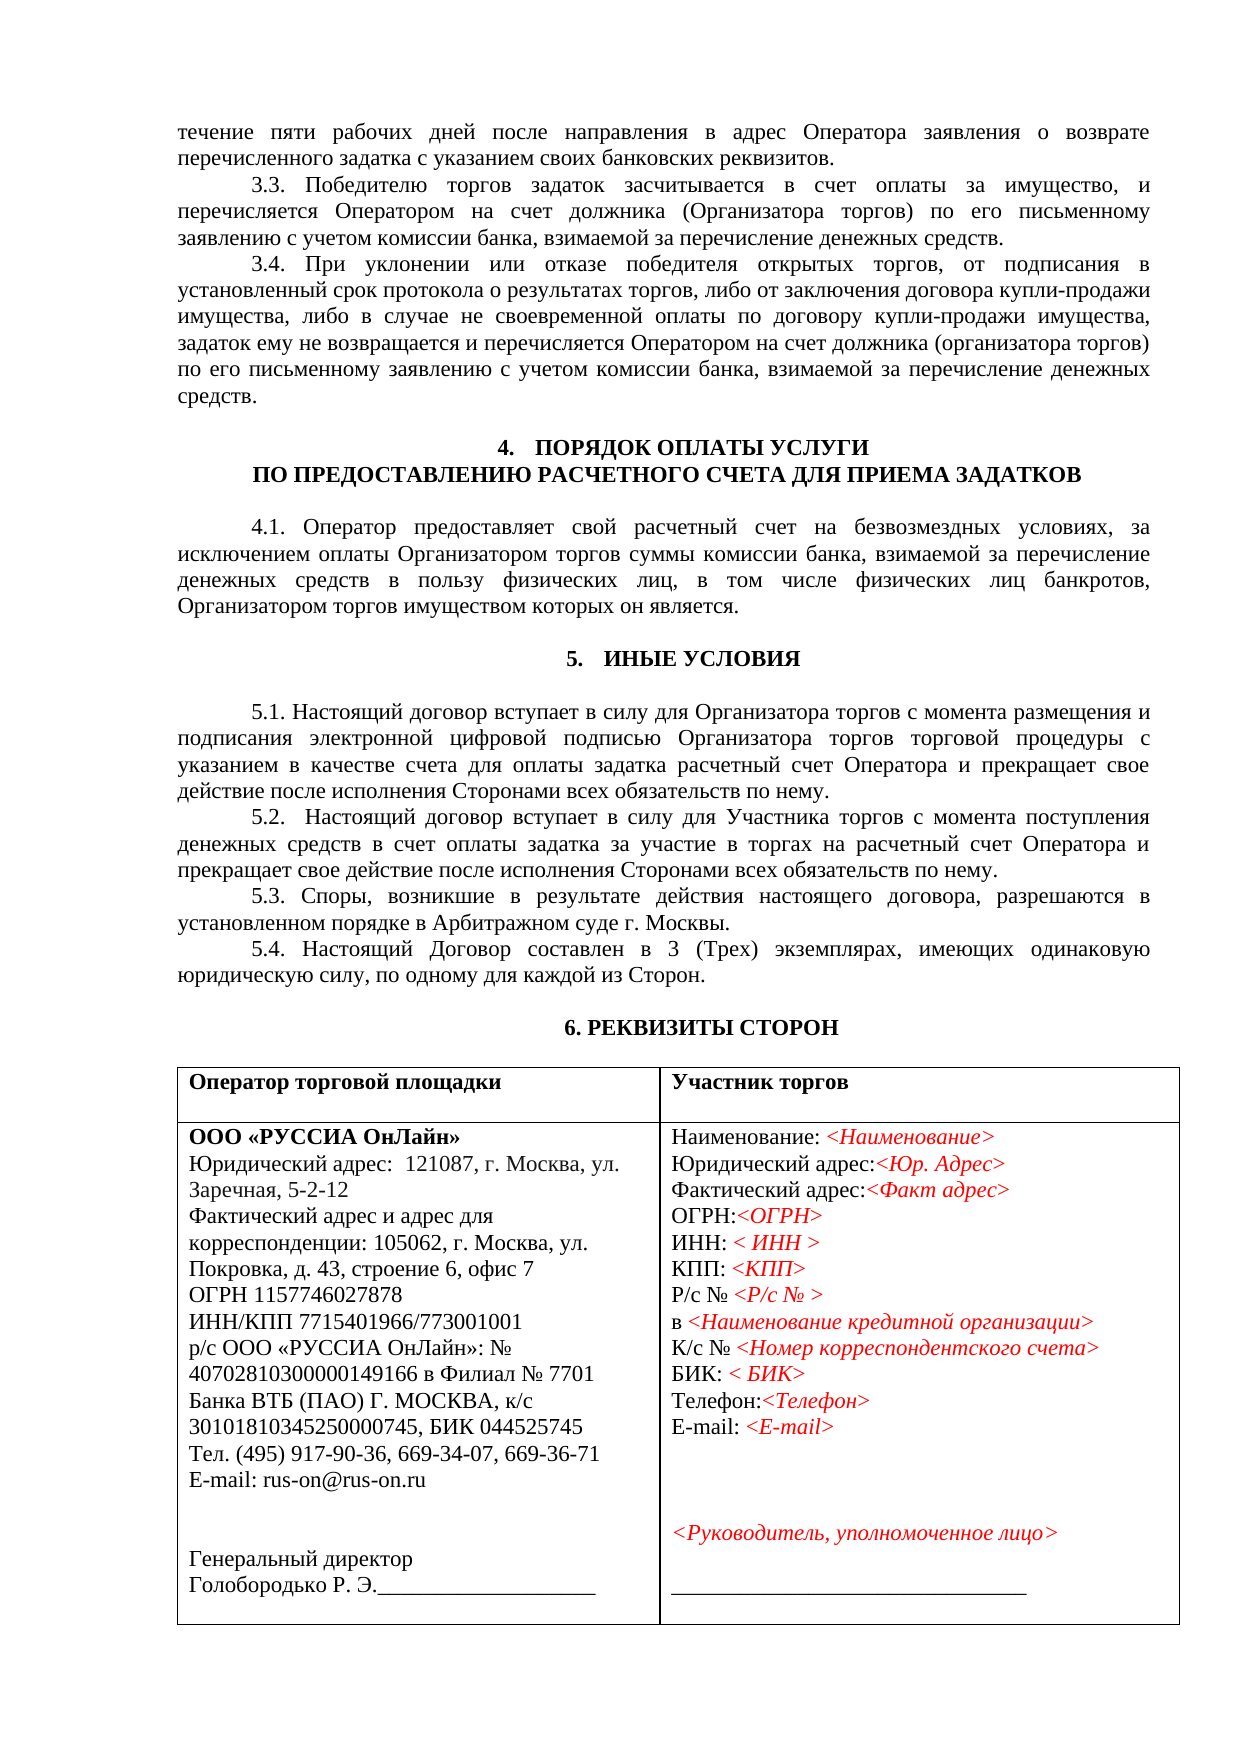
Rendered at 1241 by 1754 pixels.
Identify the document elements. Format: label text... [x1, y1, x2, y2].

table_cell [661, 1123, 1179, 1624]
text 5.1. Настоящий договор вступает в силу для Организатора торгов с момента размещения и подписания электронной цифровой подписью Организатора торгов торговой процедуры с указанием в качестве счета для оплаты задатка расчетный счет Оператора и прекращает свое действие после исполнения Сторонами всех обязательств по нему. [177, 698, 1152, 803]
list ИНЫЕ УСЛОВИЯ [215, 645, 1152, 672]
text 4.1. Оператор предоставляет свой расчетный счет на безвозмездных условиях, за исключением оплаты Организатором торгов суммы комиссии банка, взимаемой за перечисление денежных средств в пользу физических лиц, в том числе физических лиц банкротов, Организатором торгов имуществом которых он является. [177, 513, 1152, 619]
text 3.4. При уклонении или отказе победителя открытых торгов, от подписания в установленный срок протокола о результатах торгов, либо от заключения договора купли-продажи имущества, либо в случае не своевременной оплаты по договору купли-продажи имущества, задаток ему не возвращается и перечисляется Оператором на счет должника (организатора торгов) по его письменному заявлению с учетом комиссии банка, взимаемой за перечисление денежных средств. [177, 250, 1152, 408]
table_header Оператор торговой площадки [178, 1068, 659, 1122]
table_header Участник торгов [661, 1068, 1179, 1122]
list ПОРЯДОК ОПЛАТЫ УСЛУГИ [215, 434, 1152, 461]
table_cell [178, 1123, 659, 1624]
text 5.3. Споры, возникшие в результате действия настоящего договора, разрешаются в установленном порядке в Арбитражном суде г. Москвы. [177, 882, 1152, 935]
text 6. РЕКВИЗИТЫ СТОРОН [177, 1014, 1152, 1041]
text 5.2. Настоящий договор вступает в силу для Участника торгов с момента поступления денежных средств в счет оплаты задатка за участие в торгах на расчетный счет Оператора и прекращает свое действие после исполнения Сторонами всех обязательств по нему. [177, 803, 1152, 882]
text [177, 118, 1152, 171]
text 5.4. Настоящий Договор составлен в 3 (Трех) экземплярах, имеющих одинаковую юридическую силу, по одному для каждой из Сторон. [177, 935, 1152, 988]
text 3.3. Победителю торгов задаток засчитывается в счет оплаты за имущество, и перечисляется Оператором на счет должника (Организатора торгов) по его письменному заявлению с учетом комиссии банка, взимаемой за перечисление денежных средств. [177, 171, 1152, 250]
list ПО ПРЕДОСТАВЛЕНИЮ РАСЧЕТНОГО СЧЕТА ДЛЯ ПРИЕМА ЗАДАТКОВ [252, 461, 1152, 487]
